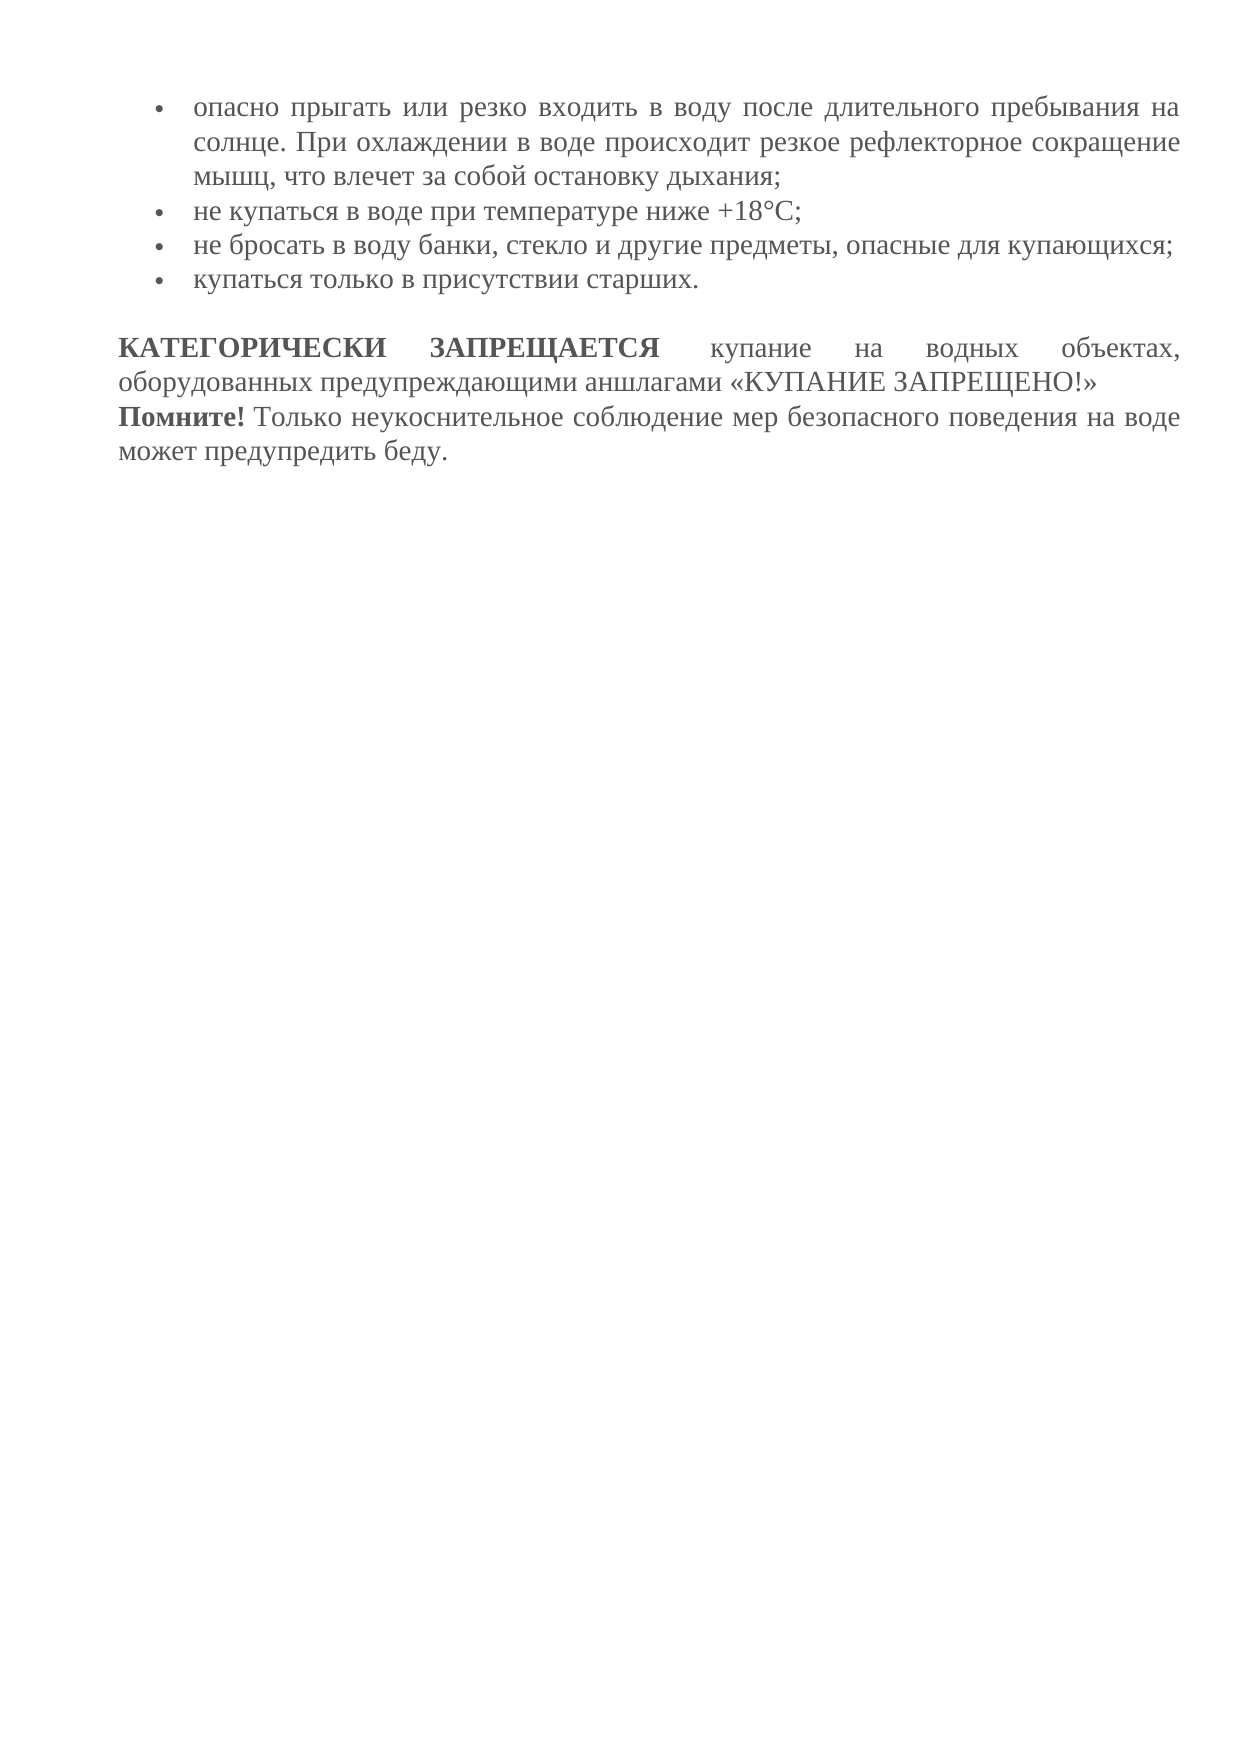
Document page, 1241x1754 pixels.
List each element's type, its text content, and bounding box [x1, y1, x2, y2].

list не бросать в воду банки, стекло и другие предметы, опасные для купающихся; [156, 226, 1181, 261]
list опасно прыгать или резко входить в воду после длительного пребывания на солнце. При охлаждении в воде происходит резкое рефлекторное сокращение мышц, что влечет за собой остановку дыхания; [156, 89, 1181, 192]
text КАТЕГОРИЧЕСКИ ЗАПРЕЩАЕТСЯ купание на водных объектах, оборудованных предупреждающими аншлагами «КУПАНИЕ ЗАПРЕЩЕНО!» [118, 295, 1181, 398]
text Помните! Только неукоснительное соблюдение мер безопасного поведения на воде может предупредить беду. [118, 398, 1181, 467]
list купаться только в присутствии старших. [156, 261, 1181, 295]
list не купаться в воде при температуре ниже +18°С; [156, 192, 1181, 226]
